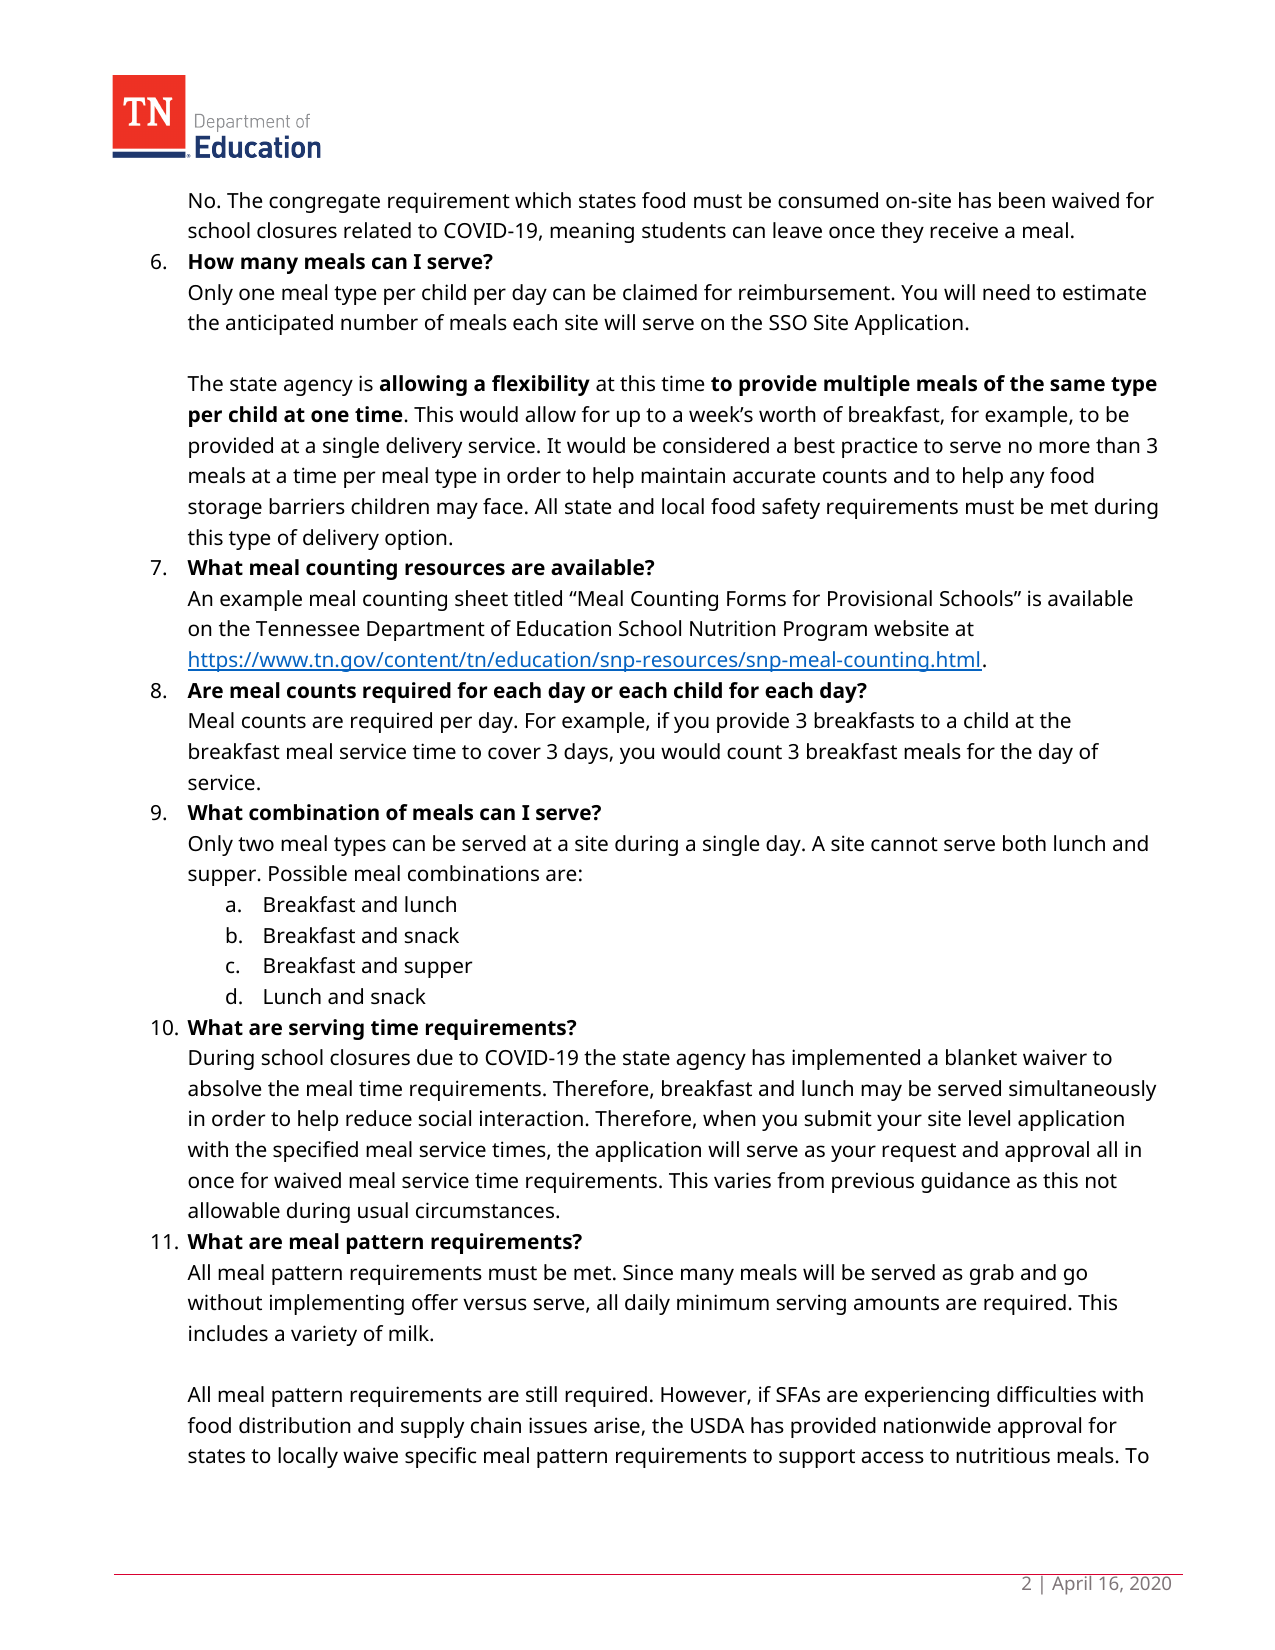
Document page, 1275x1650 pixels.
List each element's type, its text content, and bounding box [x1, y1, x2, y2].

list Are meal counts required for each day or each child for each day? [150, 676, 1162, 704]
list Breakfast and lunch [225, 890, 1162, 918]
list How many meals can I serve? [150, 247, 1162, 275]
list What are meal pattern requirements? [150, 1227, 1162, 1255]
list Meal counts are required per day. For example, if you provide 3 breakfasts to a child at the breakfast meal service time to cover 3 days, you would count 3 breakfast meals for the day of service. [187, 706, 1162, 796]
picture [112, 75, 321, 158]
list No. The congregate requirement which states food must be consumed on-site has been waived for school closures related to COVID-19, meaning students can leave once they receive a meal. [187, 186, 1162, 245]
list Lunch and snack [225, 982, 1162, 1010]
list The state agency is allowing a flexibility at this time to provide multiple meals of the same type per child at one time. This would allow for up to a week’s worth of breakfast, for example, to be provided at a single delivery service. It would be considered a best practice to serve no more than 3 meals at a time per meal type in order to help maintain accurate counts and to help any food storage barriers children may face. All state and local food safety requirements must be met during this type of delivery option. [187, 369, 1162, 551]
list What are serving time requirements? [150, 1013, 1162, 1041]
list Breakfast and supper [225, 951, 1162, 980]
list What meal counting resources are available? [150, 553, 1162, 582]
list During school closures due to COVID-19 the state agency has implemented a blanket waiver to absolve the meal time requirements. Therefore, breakfast and lunch may be served simultaneously in order to help reduce social interaction. Therefore, when you submit your site level application with the specified meal service times, the application will serve as your request and approval all in once for waived meal service time requirements. This varies from previous guidance as this not allowable during usual circumstances. [187, 1043, 1162, 1225]
list Only one meal type per child per day can be claimed for reimbursement. You will need to estimate the anticipated number of meals each site will serve on the SSO Site Application. [187, 278, 1162, 337]
list Only two meal types can be served at a site during a single day. A site cannot serve both lunch and supper. Possible meal combinations are: [187, 829, 1162, 888]
list An example meal counting sheet titled “Meal Counting Forms for Provisional Schools” is available on the Tennessee Department of Education School Nutrition Program website at https://www.tn.gov/content/tn/education/snp-resources/snp-meal-counting.html. [187, 584, 1162, 673]
list Breakfast and snack [225, 921, 1162, 949]
list All meal pattern requirements must be met. Since many meals will be served as grab and go without implementing offer versus serve, all daily minimum serving amounts are required. This includes a variety of milk. [187, 1258, 1162, 1347]
list What combination of meals can I serve? [150, 798, 1162, 827]
